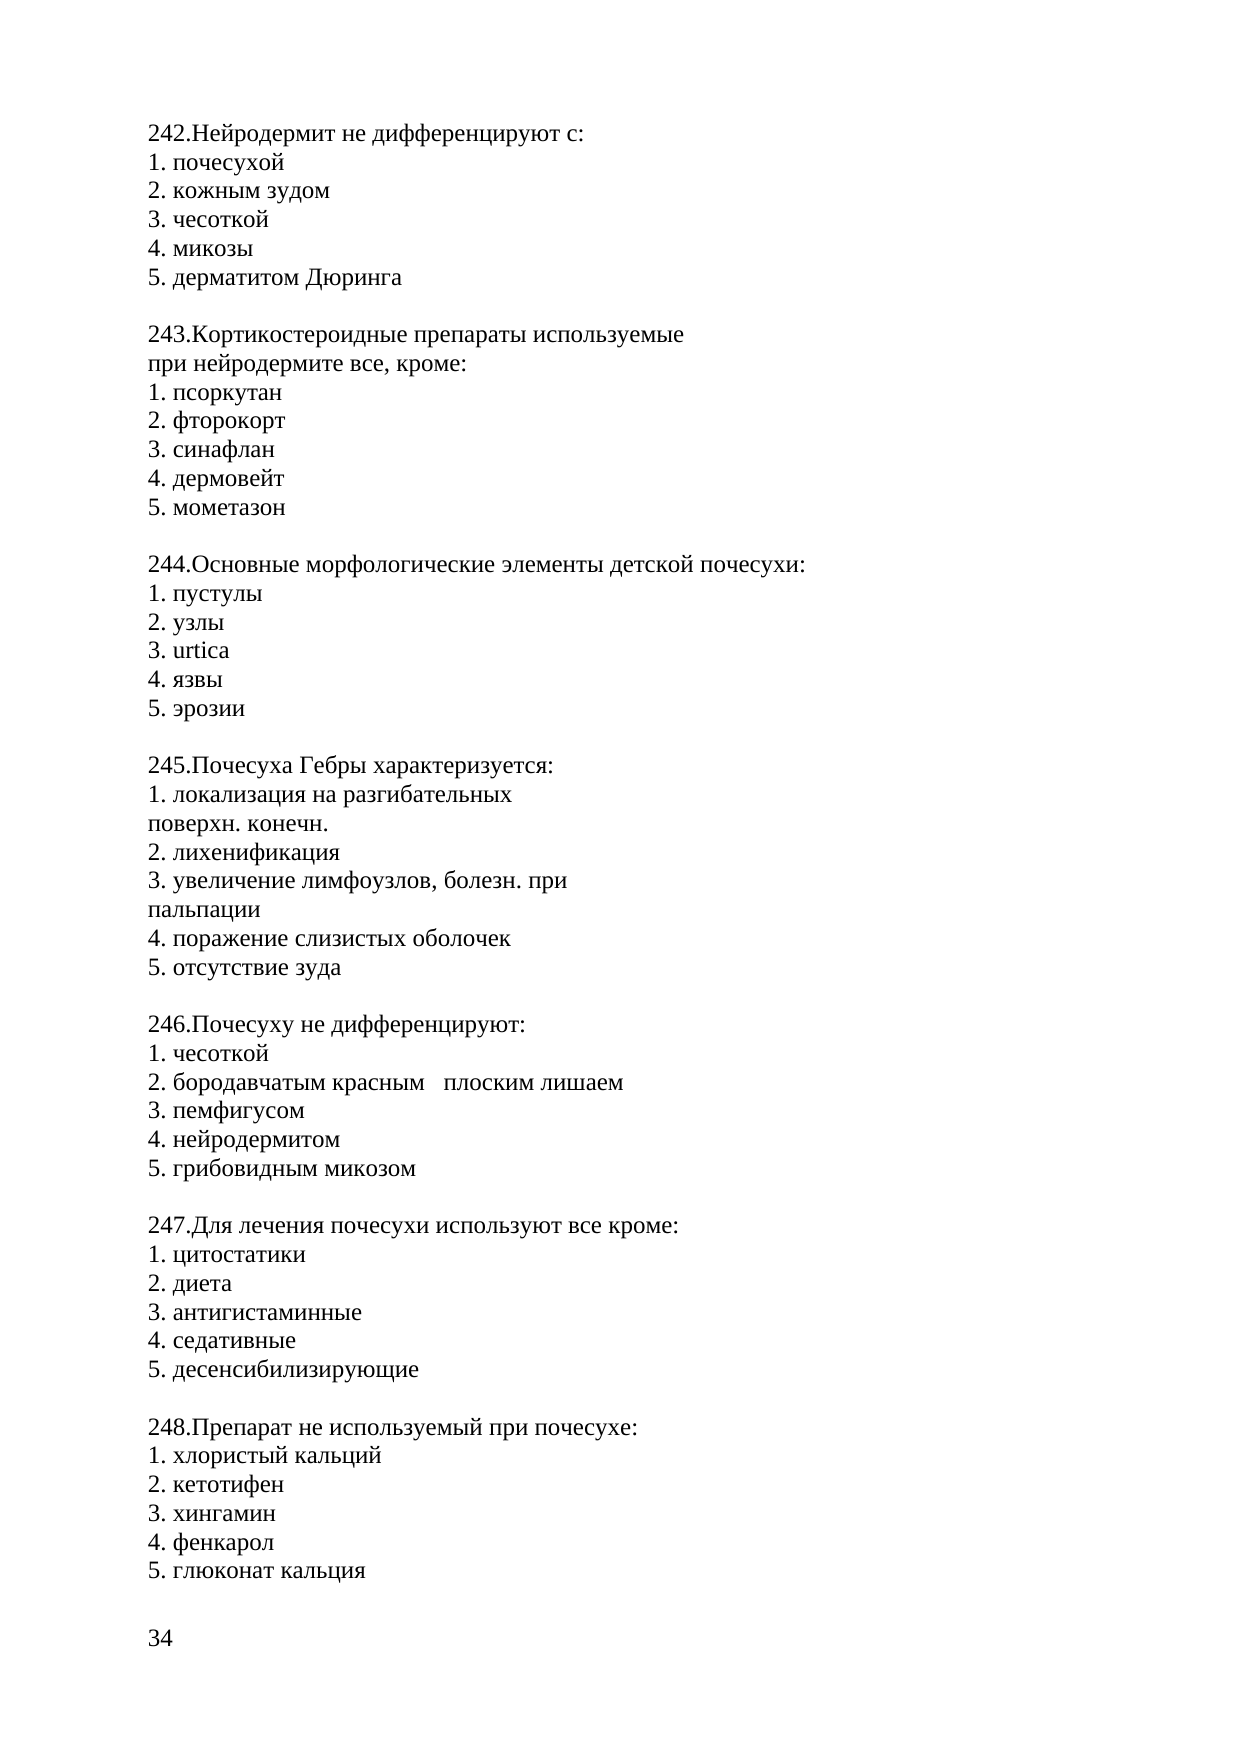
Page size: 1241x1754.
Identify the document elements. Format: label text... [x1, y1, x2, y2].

text 247.Для лечения почесухи используют все кроме: [148, 1211, 1196, 1239]
text 1. цитостатики [148, 1239, 1196, 1268]
text 1. хлористый кальций [148, 1441, 1196, 1469]
text 5. эрозии [148, 693, 1196, 722]
text 5. мометазон [148, 492, 1196, 521]
text 2. узлы [148, 607, 1196, 636]
text 246.Почесуху не дифференцируют: [148, 1009, 1196, 1038]
text 3. увеличение лимфоузлов, болезн. при [148, 866, 1196, 894]
text 3. синафлан [148, 434, 1196, 463]
text 244.Основные морфологические элементы детской почесухи: [148, 549, 1196, 578]
text 4. микозы [148, 233, 1196, 262]
text 4. нейродермитом [148, 1124, 1196, 1153]
text 4. дермовейт [148, 463, 1196, 492]
text 3. пемфигусом [148, 1096, 1196, 1124]
text поверхн. конечн. [148, 808, 1196, 837]
text 4. фенкарол [148, 1527, 1196, 1556]
text 5. грибовидным микозом [148, 1153, 1196, 1182]
text 1. локализация на разгибательных [148, 779, 1196, 808]
text 1. пустулы [148, 578, 1196, 607]
text 2. кожным зудом [148, 176, 1196, 204]
text 5. дерматитом Дюринга [148, 262, 1196, 291]
text 2. фторокорт [148, 406, 1196, 434]
text 245.Почесуха Гебры характеризуется: [148, 751, 1196, 779]
text 1. почесухой [148, 147, 1196, 176]
text 3. хингамин [148, 1498, 1196, 1527]
text 2. бородавчатым красным плоским лишаем [148, 1067, 1196, 1096]
text 4. поражение слизистых оболочек [148, 923, 1196, 952]
text 4. седативные [148, 1326, 1196, 1354]
text 1. псоркутан [148, 377, 1196, 406]
text 243.Кортикостероидные препараты используемые [148, 319, 1196, 348]
text 4. язвы [148, 664, 1196, 693]
text 2. лихенификация [148, 837, 1196, 866]
text 2. диета [148, 1268, 1196, 1297]
text 3. чесоткой [148, 204, 1196, 233]
text 248.Препарат не используемый при почесухе: [148, 1412, 1196, 1441]
text 5. отсутствие зуда [148, 952, 1196, 981]
text 1. чесоткой [148, 1038, 1196, 1067]
text 242.Нейродермит не дифференцируют с: [148, 118, 1196, 147]
text при нейродермите все, кроме: [148, 348, 1196, 377]
text 5. глюконат кальция [148, 1556, 1196, 1584]
text 3. urtica [148, 636, 1196, 664]
text пальпации [148, 894, 1196, 923]
text 2. кетотифен [148, 1469, 1196, 1498]
text 3. антигистаминные [148, 1297, 1196, 1326]
text 5. десенсибилизирующие [148, 1354, 1196, 1383]
